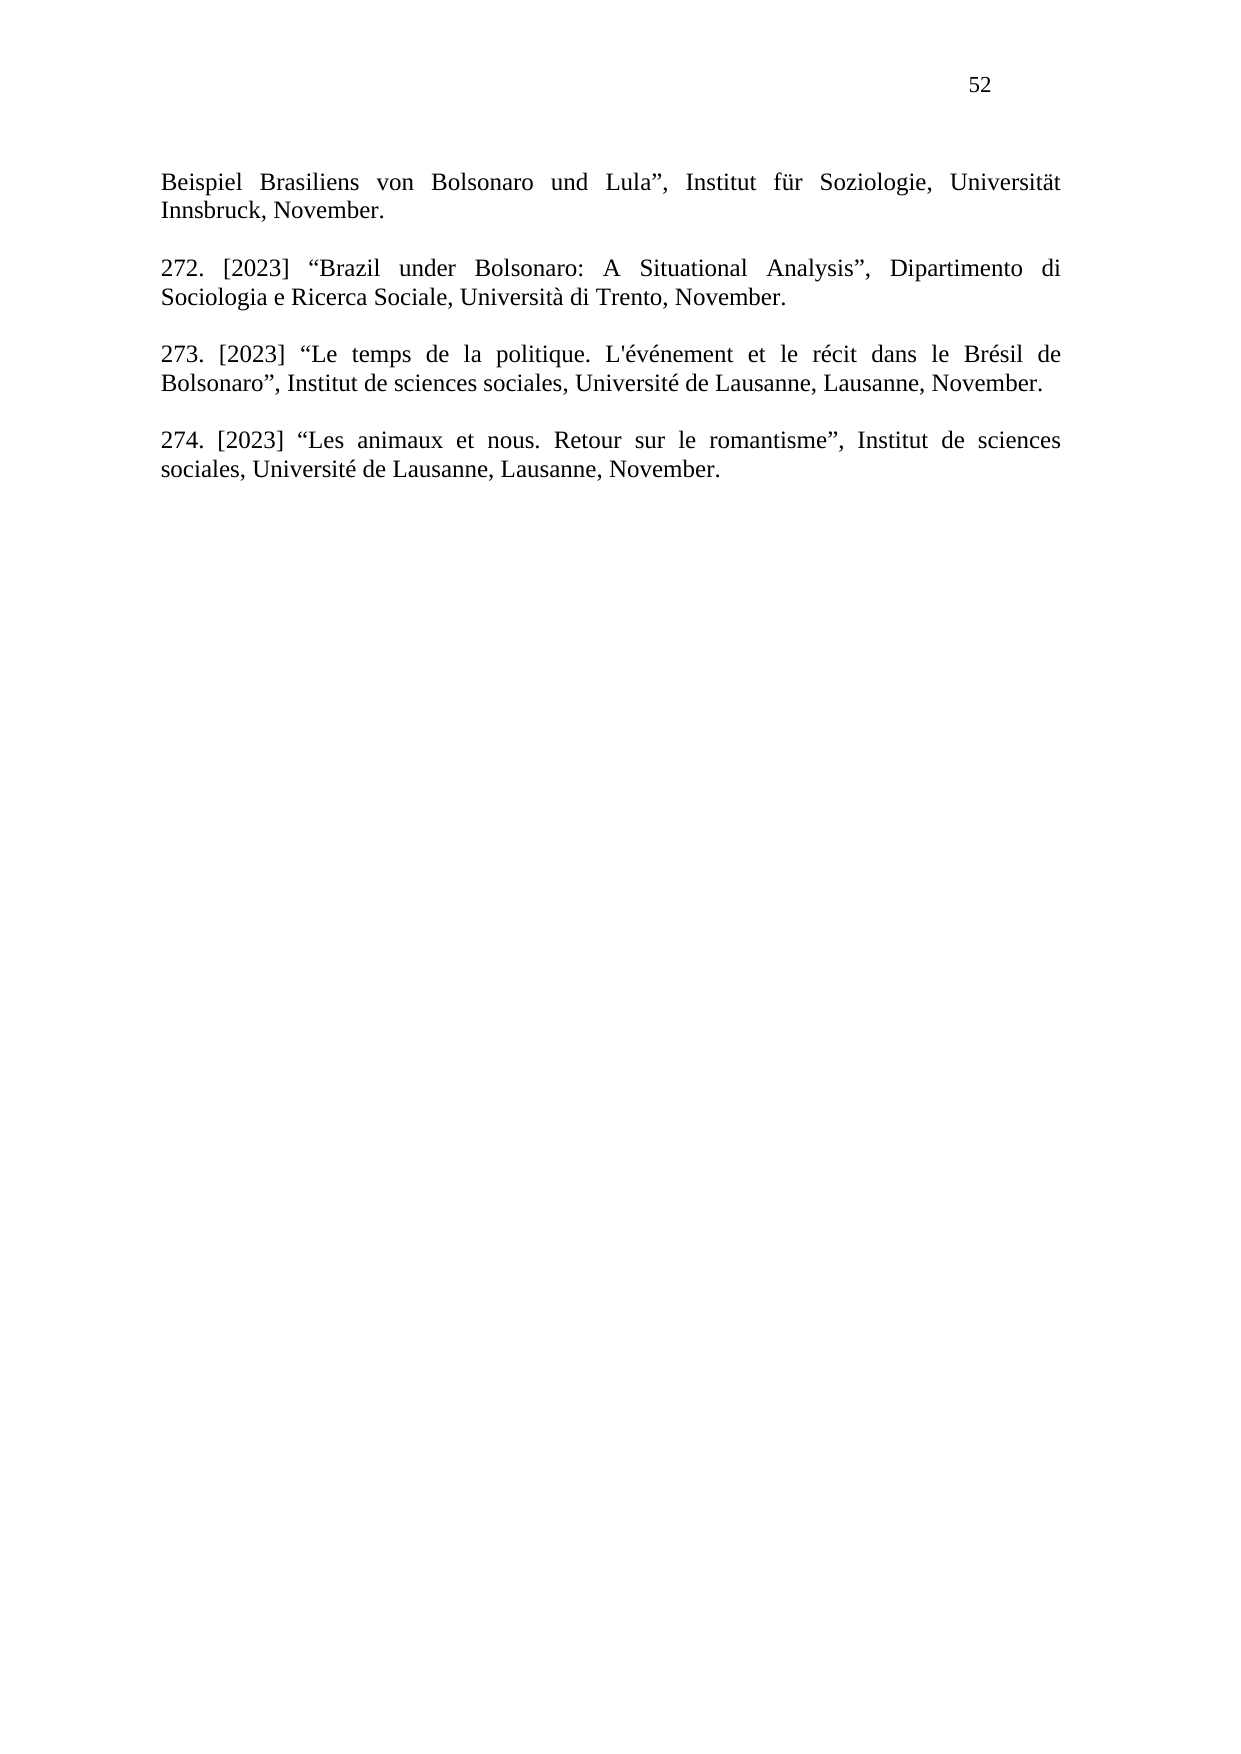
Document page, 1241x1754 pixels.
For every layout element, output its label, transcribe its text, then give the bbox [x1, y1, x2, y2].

text 273. [2023] “Le temps de la politique. L'événement et le récit dans le Brésil de Bolsonaro”, Institut de sciences sociales, Université de Lausanne, Lausanne, November. [161, 339, 1062, 397]
text 272. [2023] “Brazil under Bolsonaro: A Situational Analysis”, Dipartimento di Sociologia e Ricerca Sociale, Università di Trento, November. [161, 253, 1062, 310]
text 274. [2023] “Les animaux et nous. Retour sur le romantisme”, Institut de sciences sociales, Université de Lausanne, Lausanne, November. [161, 425, 1062, 483]
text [161, 167, 1062, 224]
